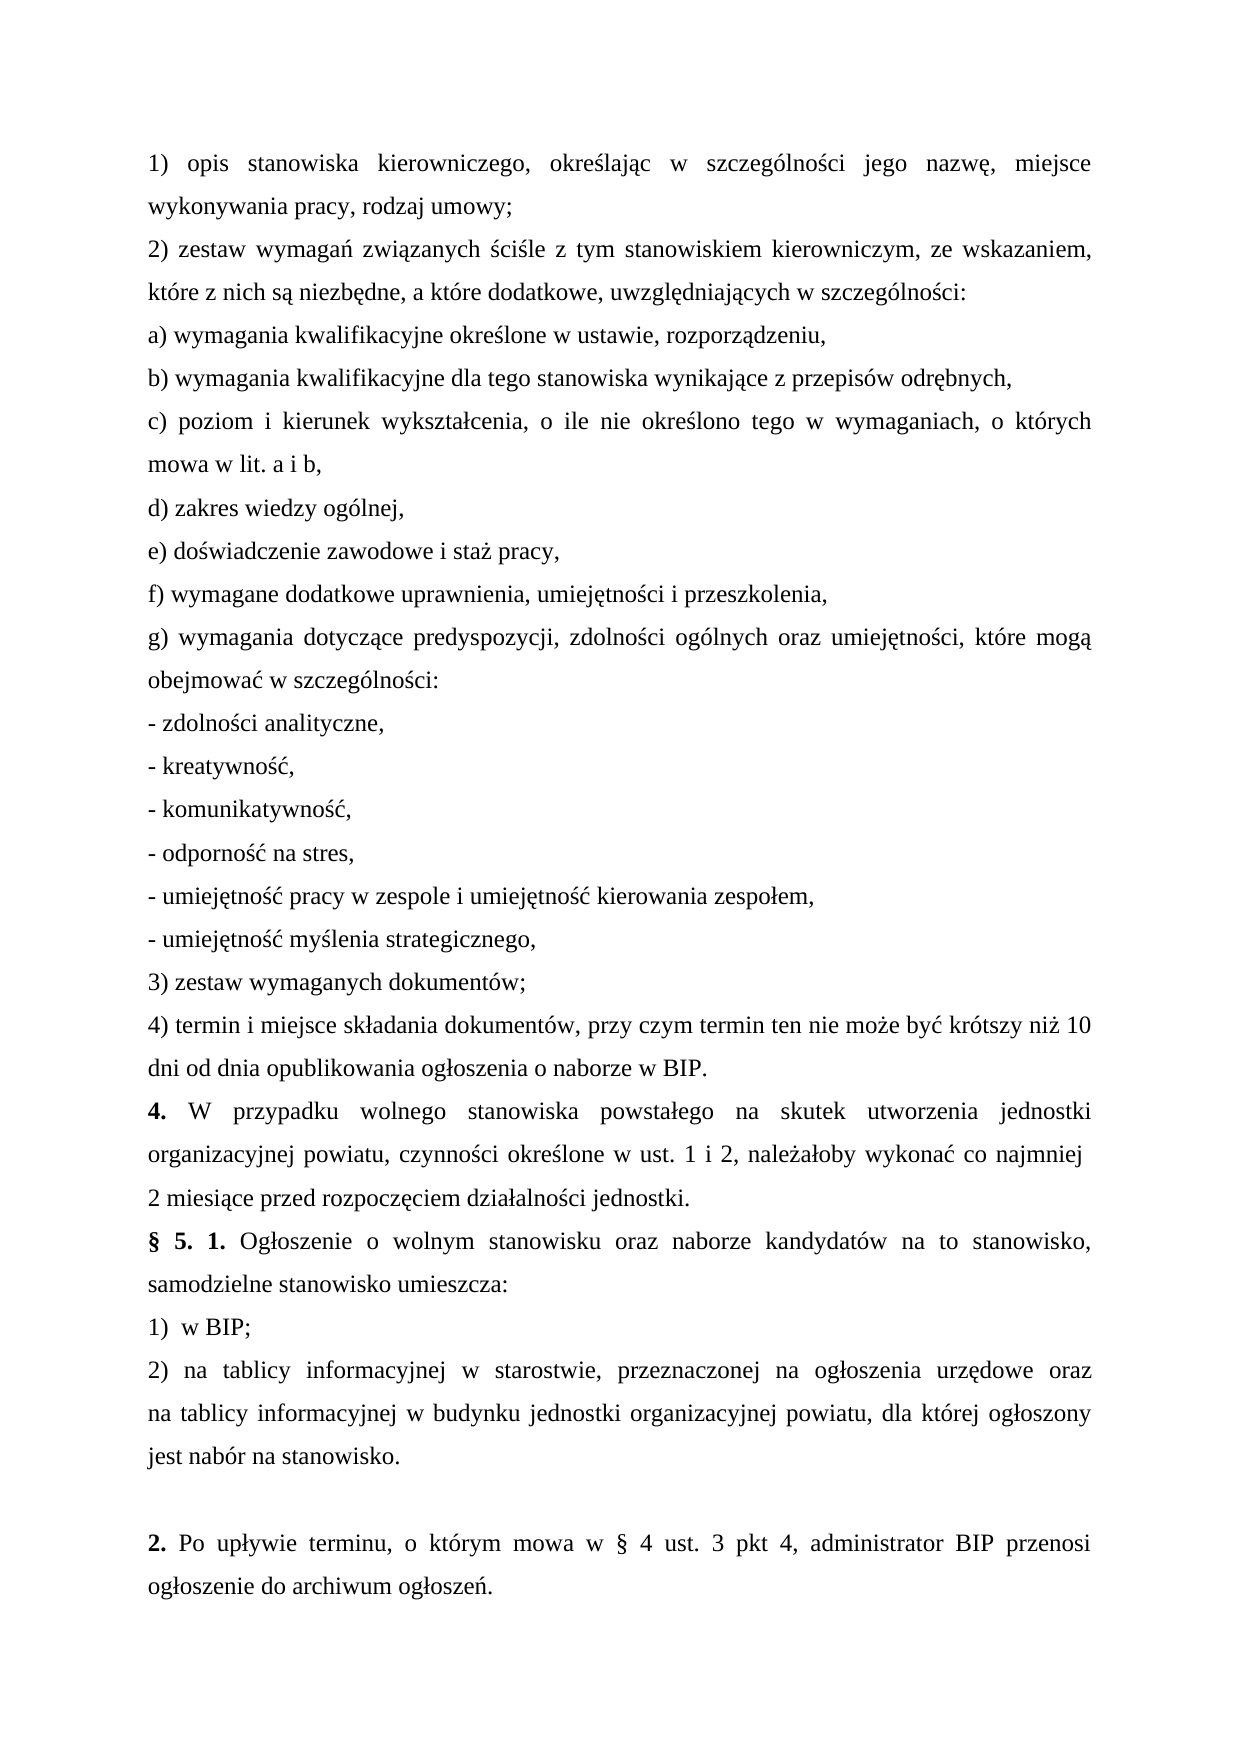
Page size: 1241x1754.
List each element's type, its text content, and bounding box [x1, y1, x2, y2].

text c) poziom i kierunek wykształcenia, o ile nie określono tego w wymaganiach, o których mowa w lit. a i b, [148, 406, 1093, 478]
text 1) opis stanowiska kierowniczego, określając w szczególności jego nazwę, miejsce wykonywania pracy, rodzaj umowy; [148, 148, 1093, 219]
text 2. Po upływie terminu, o którym mowa w § 4 ust. 3 pkt 4, administrator BIP przenosi ogłoszenie do archiwum ogłoszeń. [148, 1484, 1093, 1599]
text - kreatywność, [148, 751, 1093, 780]
text 2) zestaw wymagań związanych ściśle z tym stanowiskiem kierowniczym, ze wskazaniem, które z nich są niezbędne, a które dodatkowe, uwzględniających w szczególności: [148, 234, 1093, 306]
text d) zakres wiedzy ogólnej, [148, 493, 1093, 521]
text - zdolności analityczne, [148, 708, 1093, 737]
text 1) w BIP; [148, 1312, 1093, 1341]
text - umiejętność pracy w zespole i umiejętność kierowania zespołem, [148, 881, 1093, 909]
text 4) termin i miejsce składania dokumentów, przy czym termin ten nie może być krótszy niż 10 dni od dnia opublikowania ogłoszenia o naborze w BIP. [148, 1010, 1093, 1082]
text - komunikatywność, [148, 794, 1093, 823]
text 3) zestaw wymaganych dokumentów; [148, 967, 1093, 996]
text § 5. 1. Ogłoszenie o wolnym stanowisku oraz naborze kandydatów na to stanowisko, samodzielne stanowisko umieszcza: [148, 1226, 1093, 1298]
text g) wymagania dotyczące predyspozycji, zdolności ogólnych oraz umiejętności, które mogą obejmować w szczególności: [148, 622, 1093, 694]
text 2) na tablicy informacyjnej w starostwie, przeznaczonej na ogłoszenia urzędowe oraz na tablicy informacyjnej w budynku jednostki organizacyjnej powiatu, dla której ogłoszony jest nabór na stanowisko. [148, 1355, 1093, 1470]
text e) doświadczenie zawodowe i staż pracy, [148, 536, 1093, 564]
text b) wymagania kwalifikacyjne dla tego stanowiska wynikające z przepisów odrębnych, [148, 363, 1093, 392]
text - umiejętność myślenia strategicznego, [148, 924, 1093, 953]
text a) wymagania kwalifikacyjne określone w ustawie, rozporządzeniu, [148, 320, 1093, 349]
text 4. W przypadku wolnego stanowiska powstałego na skutek utworzenia jednostki organizacyjnej powiatu, czynności określone w ust. 1 i 2, należałoby wykonać co najmniej 2 miesiące przed rozpoczęciem działalności jednostki. [148, 1096, 1093, 1211]
text - odporność na stres, [148, 838, 1093, 866]
text f) wymagane dodatkowe uprawnienia, umiejętności i przeszkolenia, [148, 579, 1093, 608]
